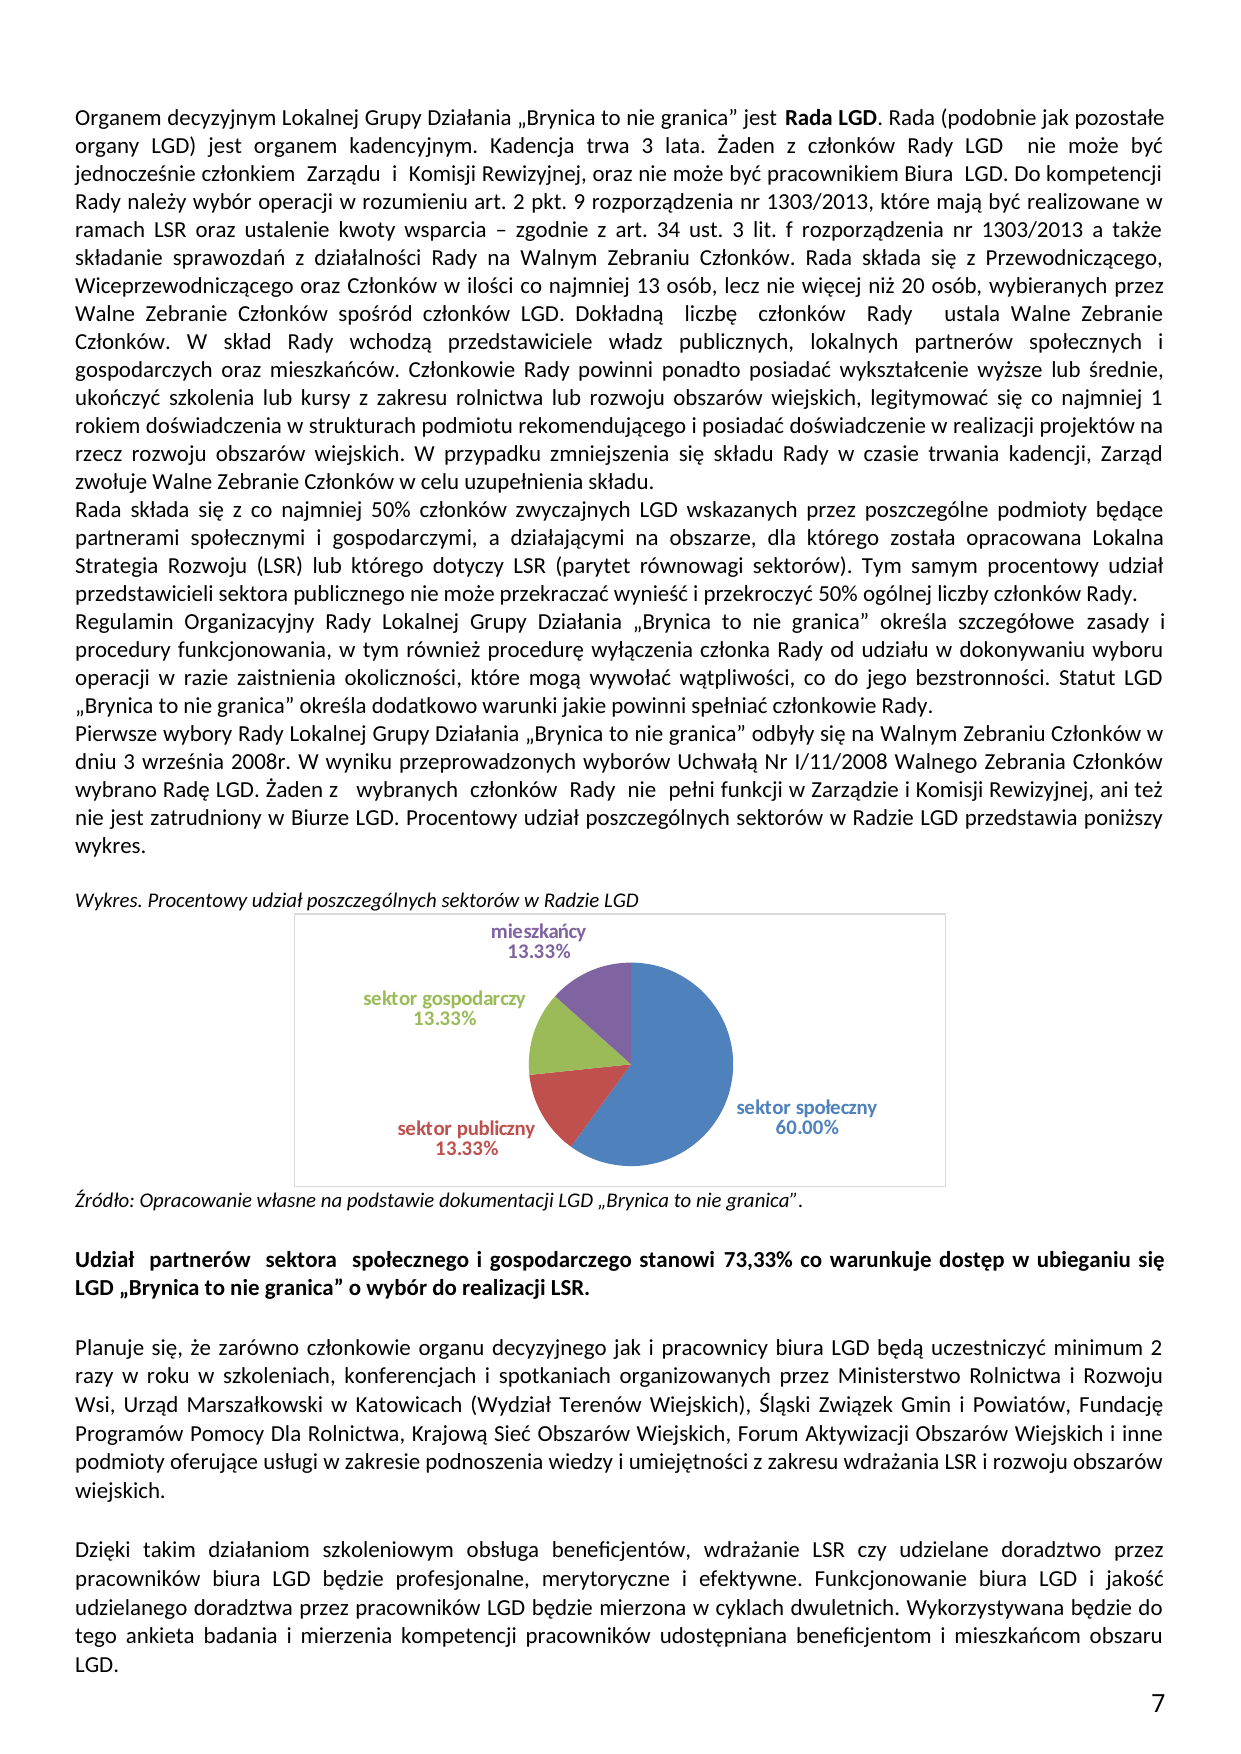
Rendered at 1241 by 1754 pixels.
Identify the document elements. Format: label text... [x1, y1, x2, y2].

text Źródło: Opracowanie własne na podstawie dokumentacji LGD „Brynica to nie granica”. [75, 1187, 1165, 1213]
text Wykres. Procentowy udział poszczególnych sektorów w Radzie LGD [75, 888, 1165, 913]
text Pierwsze wybory Rady Lokalnej Grupy Działania „Brynica to nie granica” odbyły się na Walnym Zebraniu Członków w dniu 3 września 2008r. W wyniku przeprowadzonych wyborów Uchwałą Nr I/11/2008 Walnego Zebrania Członków wybrano Radę LGD. Żaden z wybranych członków Rady nie pełni funkcji w Zarządzie i Komisji Rewizyjnej, ani też nie jest zatrudniony w Biurze LGD. Procentowy udział poszczególnych sektorów w Radzie LGD przedstawia poniższy wykres. [75, 719, 1165, 859]
text Planuje się, że zarówno członkowie organu decyzyjnego jak i pracownicy biura LGD będą uczestniczyć minimum 2 razy w roku w szkoleniach, konferencjach i spotkaniach organizowanych przez Ministerstwo Rolnictwa i Rozwoju Wsi, Urząd Marszałkowski w Katowicach (Wydział Terenów Wiejskich), Śląski Związek Gmin i Powiatów, Fundację Programów Pomocy Dla Rolnictwa, Krajową Sieć Obszarów Wiejskich, Forum Aktywizacji Obszarów Wiejskich i inne podmioty oferujące usługi w zakresie podnoszenia wiedzy i umiejętności z zakresu wdrażania LSR i rozwoju obszarów wiejskich. [75, 1332, 1165, 1504]
text Regulamin Organizacyjny Rady Lokalnej Grupy Działania „Brynica to nie granica” określa szczegółowe zasady i procedury funkcjonowania, w tym również procedurę wyłączenia członka Rady od udziału w dokonywaniu wyboru operacji w razie zaistnienia okoliczności, które mogą wywołać wątpliwości, co do jego bezstronności. Statut LGD „Brynica to nie granica” określa dodatkowo warunki jakie powinni spełniać członkowie Rady. [75, 607, 1165, 719]
text Organem decyzyjnym Lokalnej Grupy Działania „Brynica to nie granica” jest Rada LGD. Rada (podobnie jak pozostałe organy LGD) jest organem kadencyjnym. Kadencja trwa 3 lata. Żaden z członków Rady LGD nie może być jednocześnie członkiem Zarządu i Komisji Rewizyjnej, oraz nie może być pracownikiem Biura LGD. Do kompetencji Rady należy wybór operacji w rozumieniu art. 2 pkt. 9 rozporządzenia nr 1303/2013, które mają być realizowane w ramach LSR oraz ustalenie kwoty wsparcia – zgodnie z art. 34 ust. 3 lit. f rozporządzenia nr 1303/2013 a także składanie sprawozdań z działalności Rady na Walnym Zebraniu Członków. Rada składa się z Przewodniczącego, Wiceprzewodniczącego oraz Członków w ilości co najmniej 13 osób, lecz nie więcej niż 20 osób, wybieranych przez Walne Zebranie Członków spośród członków LGD. Dokładną liczbę członków Rady ustala Walne Zebranie Członków. W skład Rady wchodzą przedstawiciele władz publicznych, lokalnych partnerów społecznych i gospodarczych oraz mieszkańców. Członkowie Rady powinni ponadto posiadać wykształcenie wyższe lub średnie, ukończyć szkolenia lub kursy z zakresu rolnictwa lub rozwoju obszarów wiejskich, legitymować się co najmniej 1 rokiem doświadczenia w strukturach podmiotu rekomendującego i posiadać doświadczenie w realizacji projektów na rzecz rozwoju obszarów wiejskich. W przypadku zmniejszenia się składu Rady w czasie trwania kadencji, Zarząd zwołuje Walne Zebranie Członków w celu uzupełnienia składu. [75, 103, 1165, 495]
text Rada składa się z co najmniej 50% członków zwyczajnych LGD wskazanych przez poszczególne podmioty będące partnerami społecznymi i gospodarczymi, a działającymi na obszarze, dla którego została opracowana Lokalna Strategia Rozwoju (LSR) lub którego dotyczy LSR (parytet równowagi sektorów). Tym samym procentowy udział przedstawicieli sektora publicznego nie może przekraczać wynieść i przekroczyć 50% ogólnej liczby członków Rady. [75, 495, 1165, 607]
text Dzięki takim działaniom szkoleniowym obsługa beneficjentów, wdrażanie LSR czy udzielane doradztwo przez pracowników biura LGD będzie profesjonalne, merytoryczne i efektywne. Funkcjonowanie biura LGD i jakość udzielanego doradztwa przez pracowników LGD będzie mierzona w cyklach dwuletnich. Wykorzystywana będzie do tego ankieta badania i mierzenia kompetencji pracowników udostępniana beneficjentom i mieszkańcom obszaru LGD. [75, 1535, 1165, 1678]
text Udział partnerów sektora społecznego i gospodarczego stanowi 73,33% co warunkuje dostęp w ubieganiu się LGD „Brynica to nie granica” o wybór do realizacji LSR. [75, 1244, 1165, 1301]
